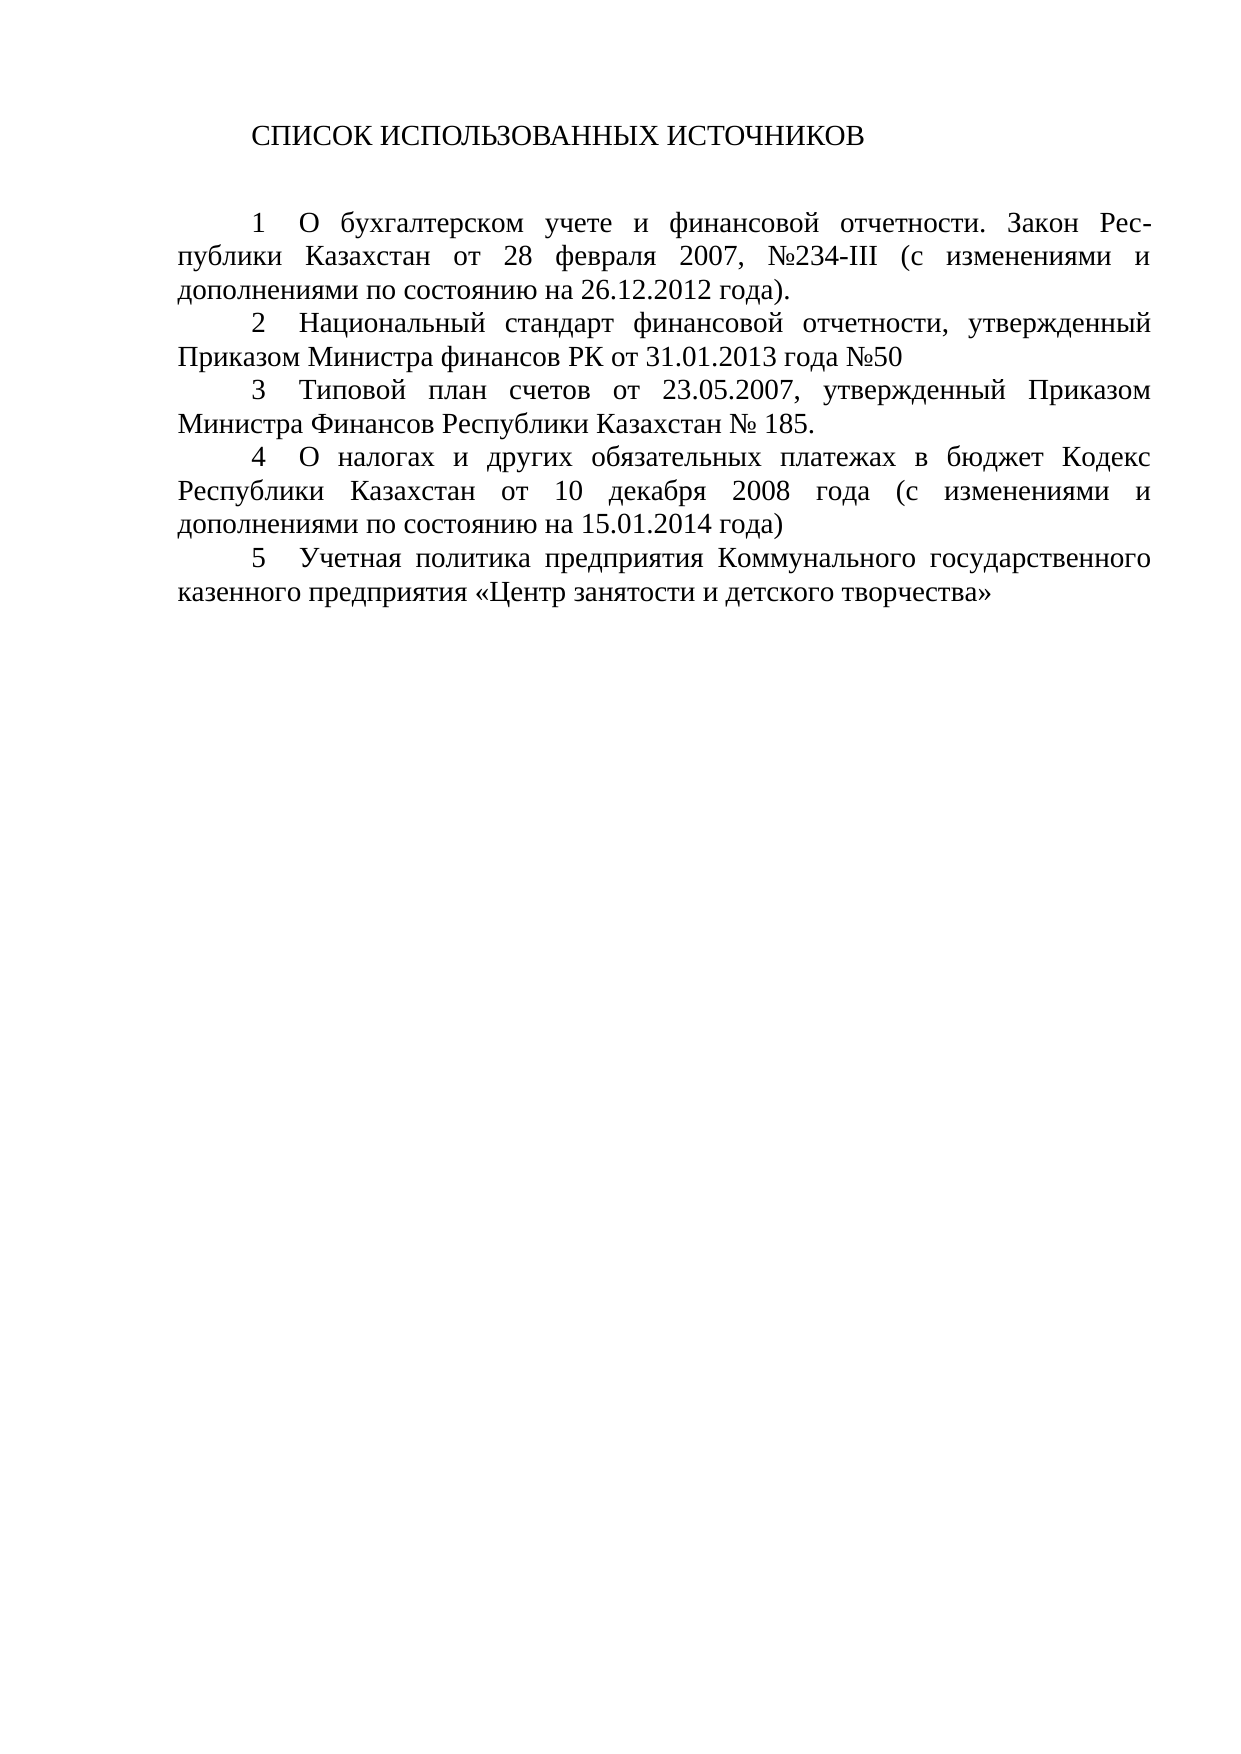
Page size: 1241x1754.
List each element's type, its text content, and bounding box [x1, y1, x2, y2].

list О налогах и других обязательных платежах в бюджет Кодекс Республики Казахстан от 10 декабря 2008 года (с изменениями и дополнениями по состоянию на 15.01.2014 года) [177, 439, 1152, 540]
subtitle СПИСОК ИСПОЛЬЗОВАННЫХ ИСТОЧНИКОВ [177, 118, 1152, 152]
list Национальный стандарт финансовой отчетности, утвержденный Приказом Министра финансов РК от 31.01.2013 года №50 [177, 305, 1152, 372]
list Учетная политика предприятия Коммунального государственного казенного предприятия «Центр занятости и детского творчества» [177, 540, 1152, 607]
list О бухгалтерском учете и финансовой отчетности. Закон Республики Казахстан от 28 февраля 2007, №234-III (с изменениями и дополнениями по состоянию на 26.12.2012 года). [177, 205, 1152, 305]
list Типовой план счетов от 23.05.2007, утвержденный Приказом Министра Финансов Республики Казахстан № 185. [177, 372, 1152, 439]
